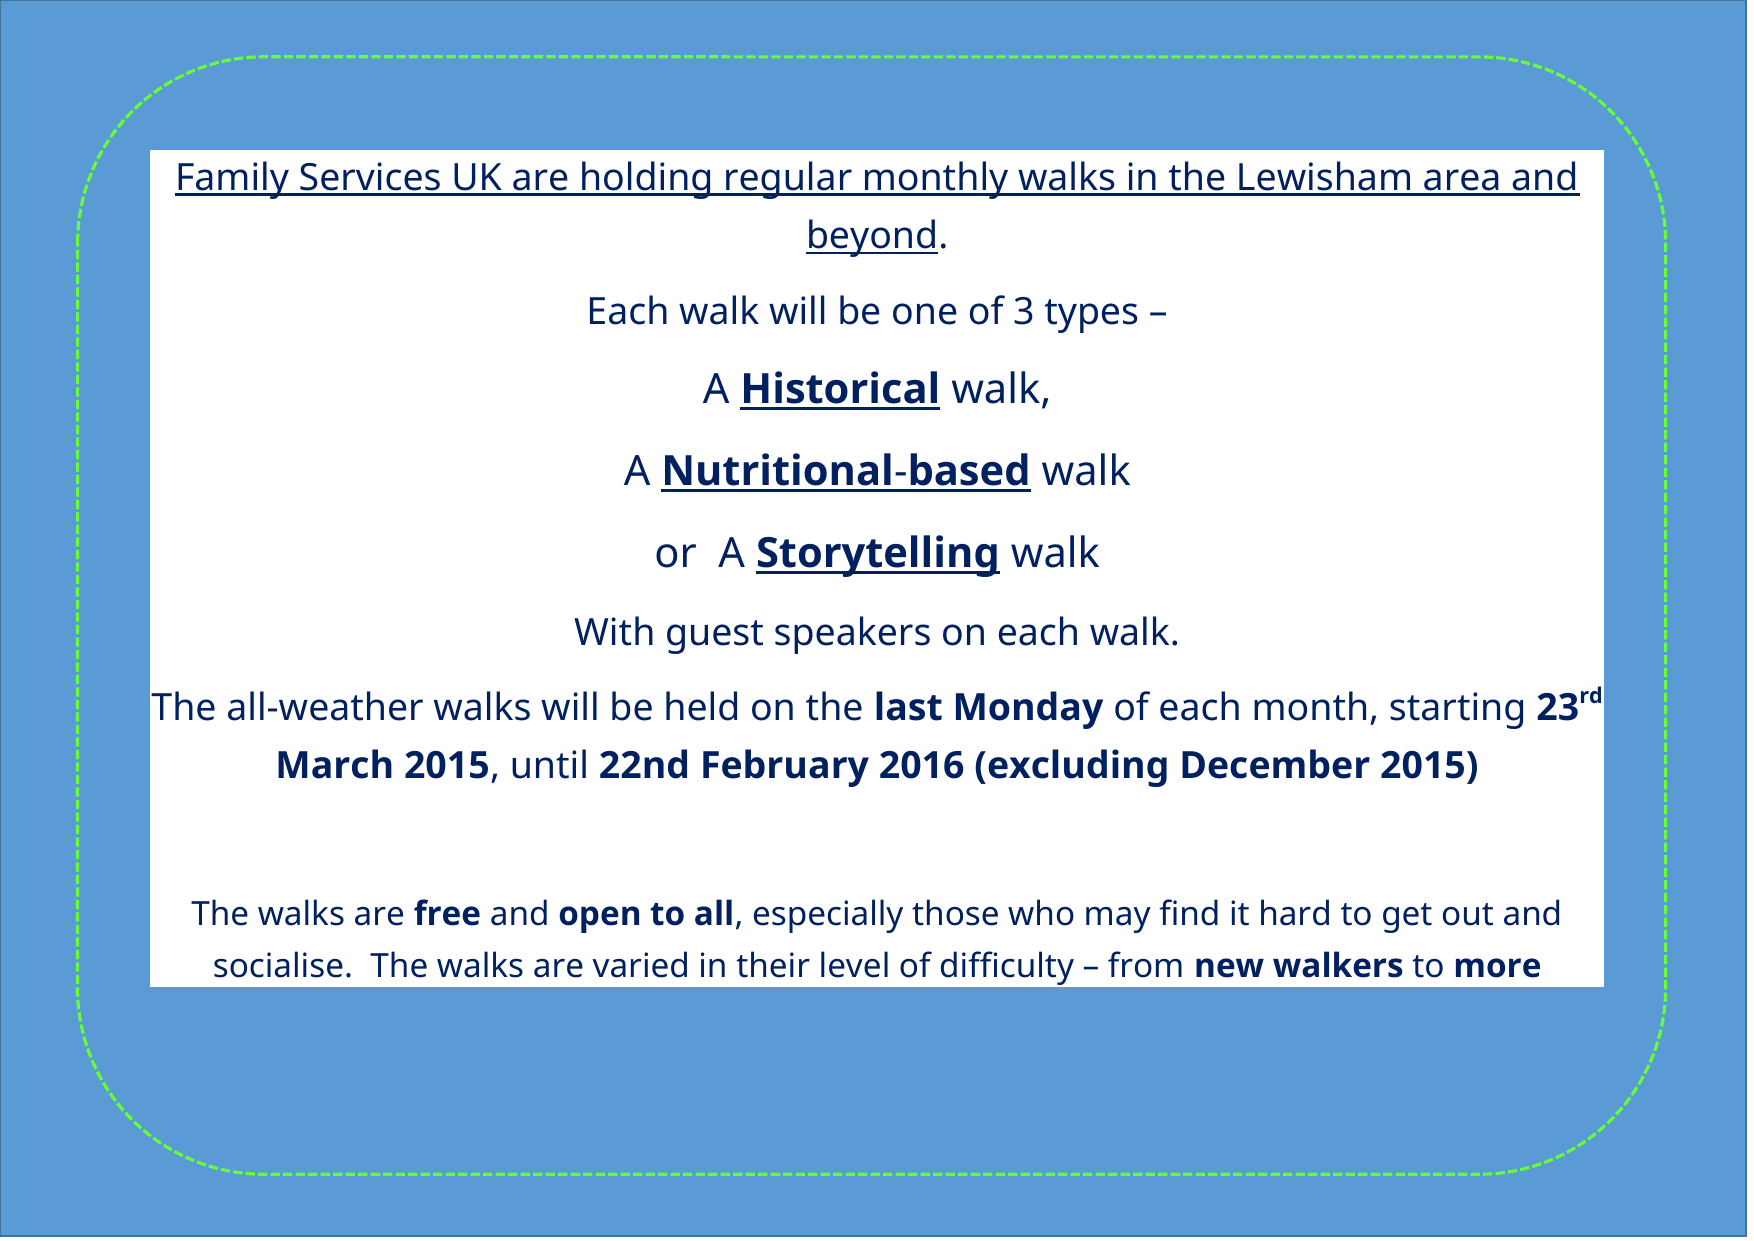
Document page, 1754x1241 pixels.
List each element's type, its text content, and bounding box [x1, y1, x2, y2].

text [150, 889, 1604, 987]
text Family Services UK are holding regular monthly walks in the Lewisham area and beyond. [150, 150, 1604, 260]
text The all-weather walks will be held on the last Monday of each month, starting 23rd March 2015, until 22nd February 2016 (excluding December 2015) [150, 680, 1604, 790]
text A Historical walk, [150, 359, 1604, 416]
text A Nutritional-based walk [150, 441, 1604, 498]
text With guest speakers on each walk. [150, 605, 1604, 656]
text Each walk will be one of 3 types – [150, 284, 1604, 335]
text or A Storytelling walk [150, 523, 1604, 580]
